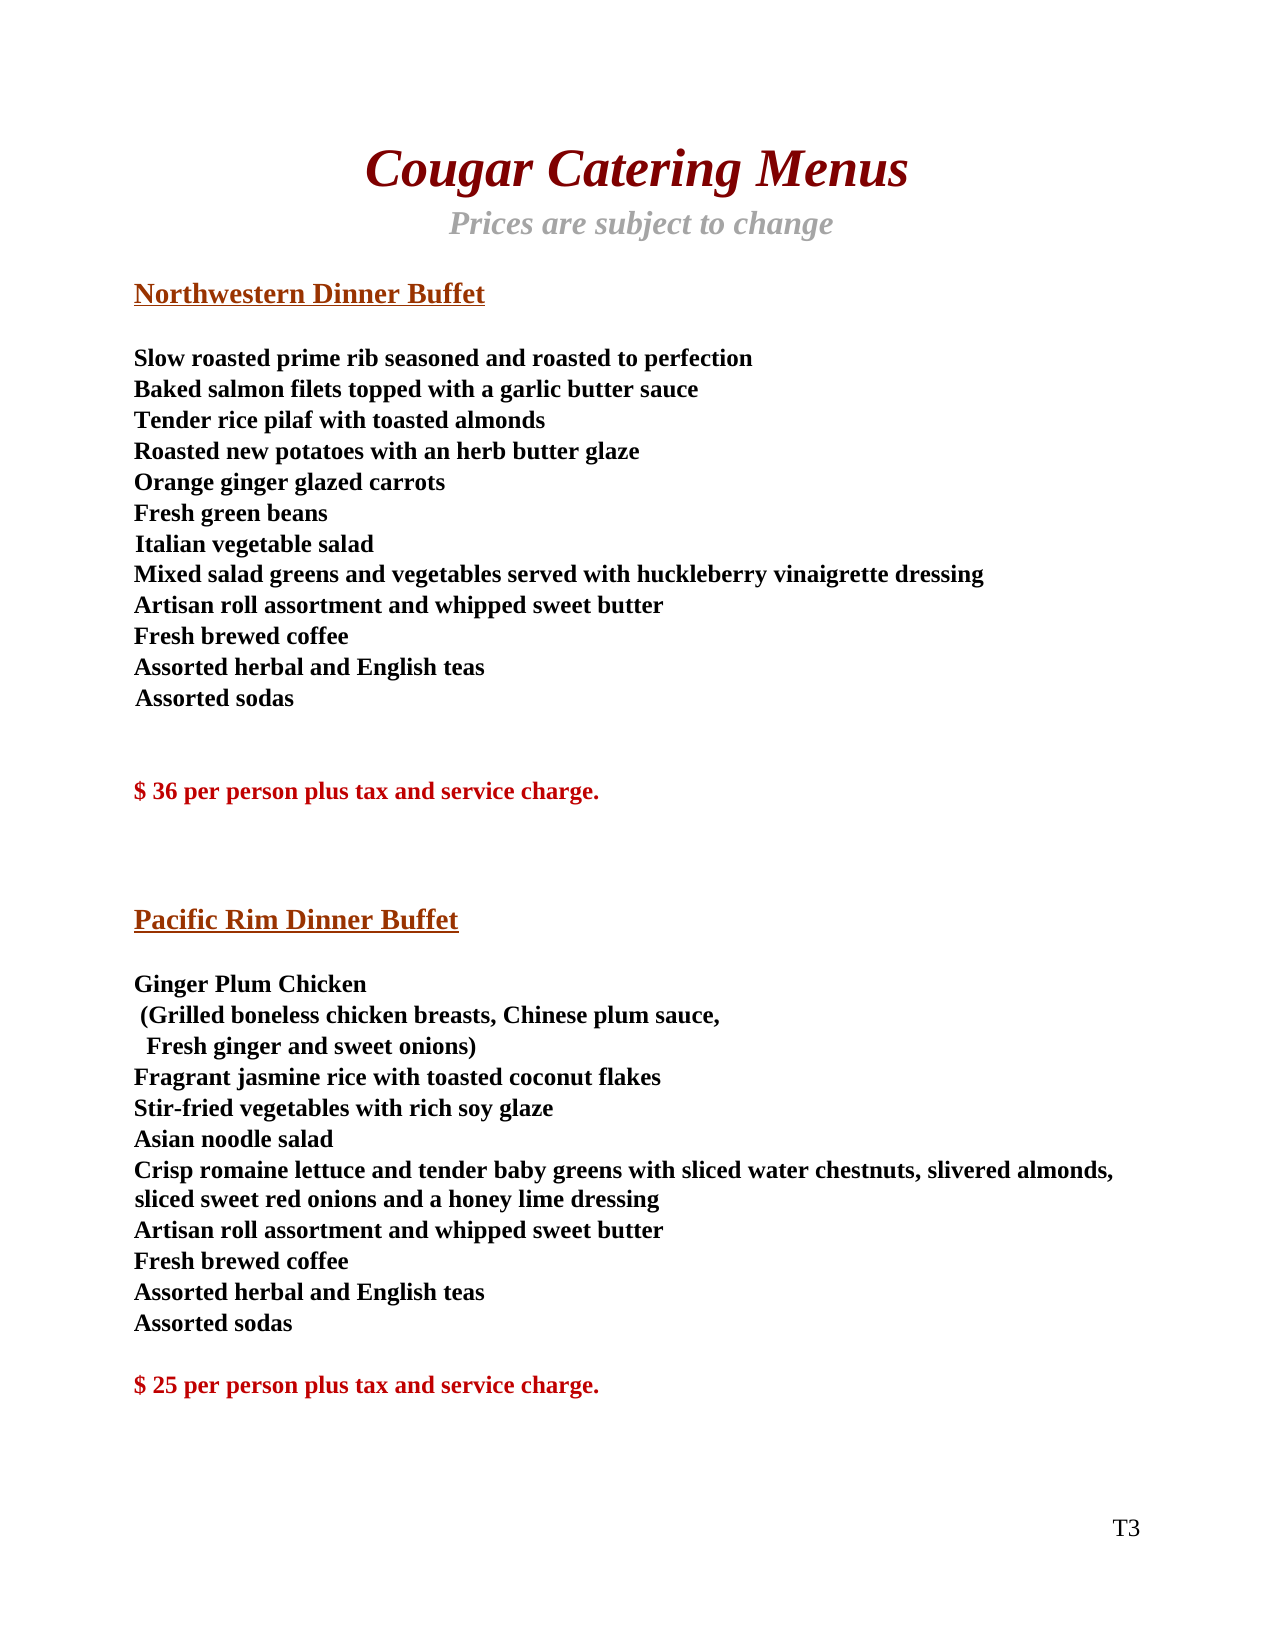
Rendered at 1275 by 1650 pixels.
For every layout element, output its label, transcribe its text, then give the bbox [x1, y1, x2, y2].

text Assorted sodas [135, 683, 1128, 712]
text Assorted herbal and English teas [133, 652, 1128, 681]
text Mixed salad greens and vegetables served with huckleberry vinaigrette dressing [133, 559, 1128, 588]
text $ 25 per person plus tax and service charge. [133, 1370, 1128, 1399]
text Prices are subject to change [148, 203, 1137, 242]
text Assorted sodas [133, 1308, 1128, 1337]
text Artisan roll assortment and whipped sweet butter [133, 1215, 1128, 1244]
text Asian noodle salad [133, 1124, 1128, 1152]
text Orange ginger glazed carrots [133, 467, 1128, 496]
text (Grilled boneless chicken breasts, Chinese plum sauce, [133, 1000, 1128, 1029]
text Roasted new potatoes with an herb butter glaze [133, 436, 1128, 464]
text Cougar Catering Menus [137, 136, 1137, 198]
text Fresh brewed coffee [133, 1246, 1128, 1275]
text Ginger Plum Chicken [133, 969, 1128, 998]
text Tender rice pilaf with toasted almonds [133, 405, 1128, 434]
text Baked salmon filets topped with a garlic butter sauce [133, 374, 1128, 403]
text Fragrant jasmine rice with toasted coconut flakes [133, 1062, 1128, 1091]
text Fresh ginger and sweet onions) [133, 1031, 1128, 1060]
subtitle Pacific Rim Dinner Buffet [133, 902, 1137, 935]
text Stir-fried vegetables with rich soy glaze [133, 1093, 1128, 1122]
text $ 36 per person plus tax and service charge. [133, 776, 1128, 805]
text Slow roasted prime rib seasoned and roasted to perfection [133, 343, 1128, 372]
text Italian vegetable salad [135, 529, 1128, 557]
subtitle Northwestern Dinner Buffet [133, 276, 1137, 309]
text Fresh brewed coffee [133, 621, 1128, 650]
text Artisan roll assortment and whipped sweet butter [133, 591, 1128, 619]
text Fresh green beans [133, 498, 1128, 526]
text Crisp romaine lettuce and tender baby greens with sliced water chestnuts, slivered almonds, sliced sweet red onions and a honey lime dressing [133, 1155, 1128, 1213]
text Assorted herbal and English teas [133, 1277, 1128, 1306]
